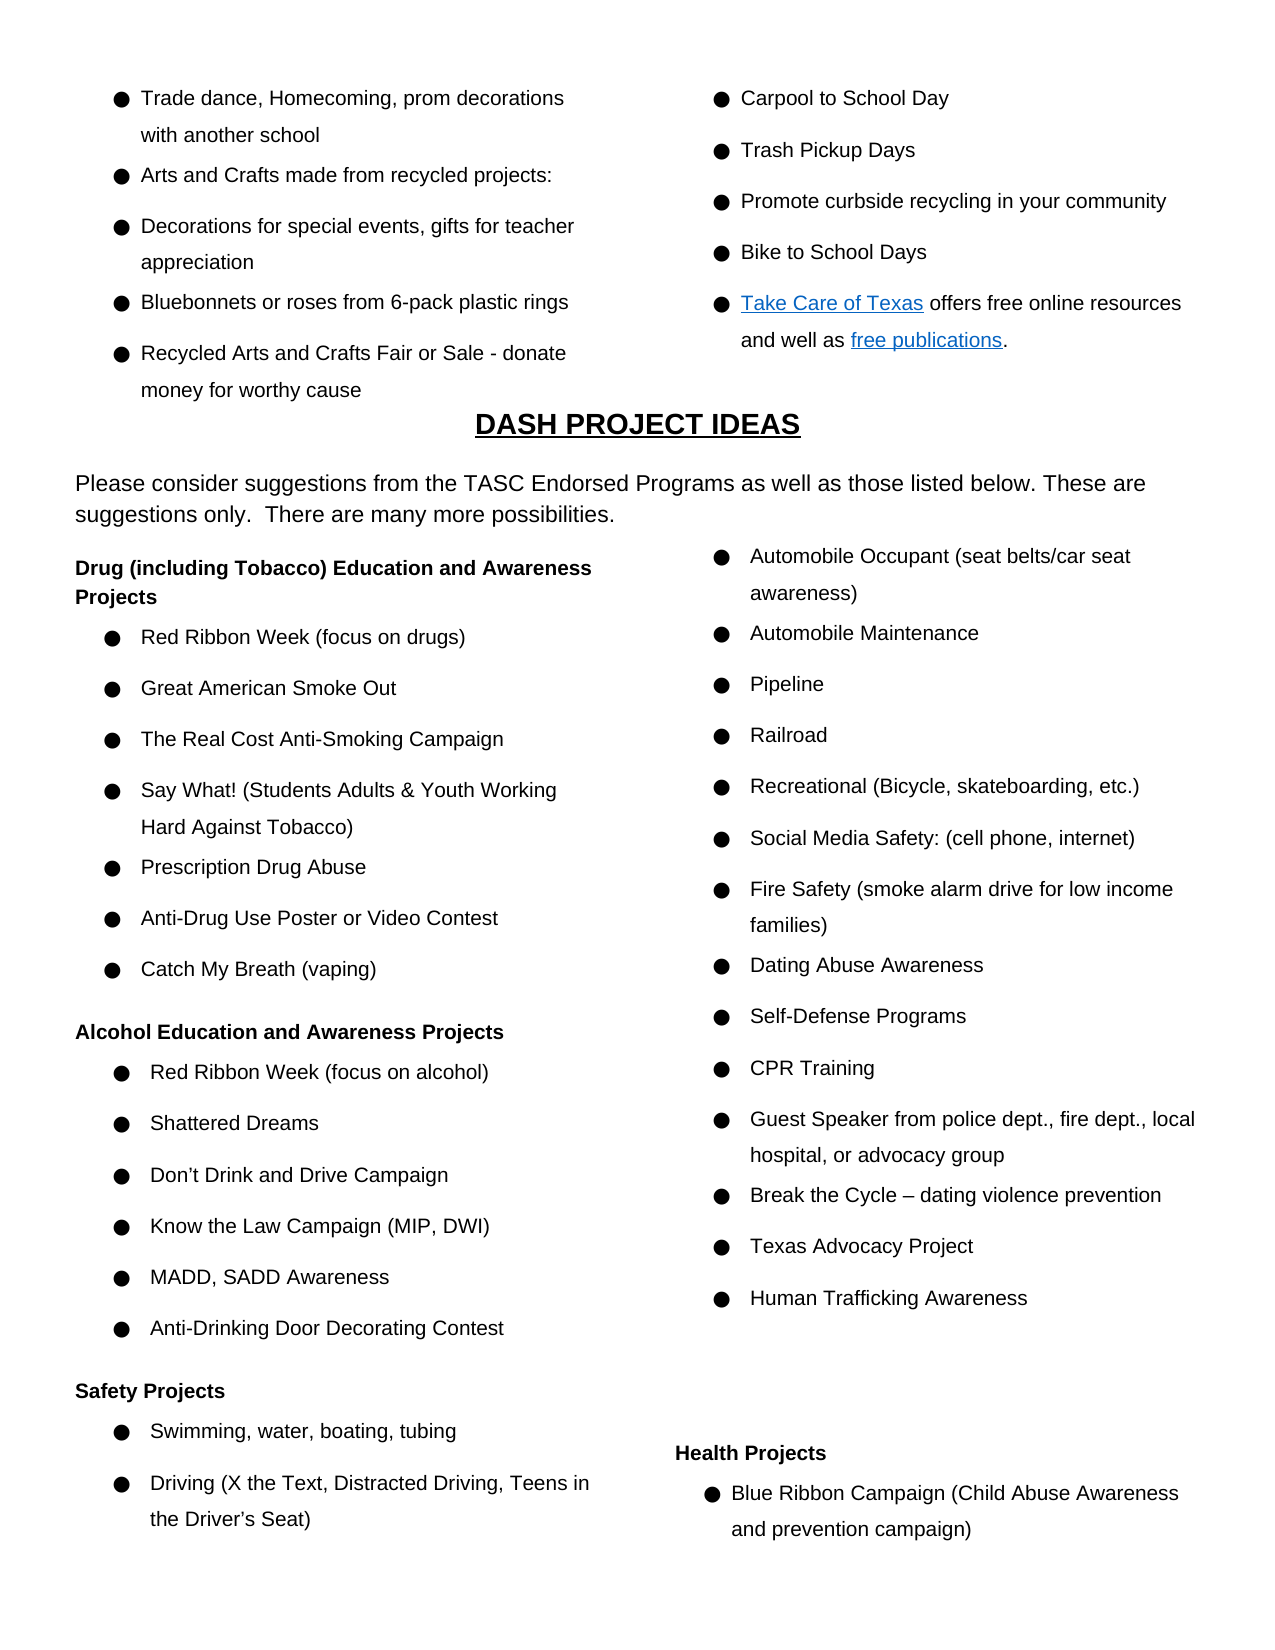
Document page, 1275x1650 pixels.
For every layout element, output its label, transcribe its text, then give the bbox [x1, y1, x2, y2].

list Blue Ribbon Campaign (Child Abuse Awareness and prevention campaign) [703, 1469, 1200, 1541]
list Automobile Occupant (seat belts/car seat awareness) [712, 533, 1200, 604]
list Fire Safety (smoke alarm drive for low income families) [712, 865, 1200, 937]
text Drug (including Tobacco) Education and Awareness Projects [75, 556, 600, 608]
list Decorations for special events, gifts for teacher appreciation [112, 202, 600, 274]
list Prescription Drug Abuse [103, 843, 600, 886]
list Arts and Crafts made from recycled projects: [112, 151, 600, 194]
list CPR Training [712, 1044, 1200, 1087]
list Railroad [712, 712, 1200, 754]
list Bike to School Days [712, 229, 1200, 271]
list Catch My Breath (vaping) [103, 946, 600, 988]
list Recycled Arts and Crafts Fair or Sale - donate money for worthy cause [112, 330, 600, 401]
list Red Ribbon Week (focus on alcohol) [112, 1049, 600, 1091]
list Trade dance, Homecoming, prom decorations with another school [112, 75, 600, 146]
list Self-Defense Programs [712, 993, 1200, 1036]
list Recreational (Bicycle, skateboarding, etc.) [712, 763, 1200, 806]
list Know the Law Campaign (MIP, DWI) [112, 1202, 600, 1245]
list Pipeline [712, 660, 1200, 703]
list Carpool to School Day [712, 75, 1200, 118]
list Texas Advocacy Project [712, 1223, 1200, 1266]
list Dating Abuse Awareness [712, 942, 1200, 984]
list MADD, SADD Awareness [112, 1254, 600, 1296]
text DASH PROJECT IDEAS [75, 407, 1200, 440]
text Please consider suggestions from the TASC Endorsed Programs as well as those listed below. These are suggestions only. There are many more possibilities. [75, 470, 1200, 528]
list Great American Smoke Out [103, 664, 600, 707]
list Driving (X the Text, Distracted Driving, Teens in the Driver’s Seat) [112, 1459, 600, 1531]
list Human Trafficking Awareness [712, 1274, 1200, 1317]
list Guest Speaker from police dept., fire dept., local hospital, or advocacy group [712, 1095, 1200, 1167]
list Anti-Drinking Door Decorating Contest [112, 1305, 600, 1348]
list Promote curbside recycling in your community [712, 177, 1200, 220]
list Swimming, water, boating, tubing [112, 1408, 600, 1451]
list The Real Cost Anti-Smoking Campaign [103, 716, 600, 758]
text Safety Projects [75, 1379, 600, 1403]
text Health Projects [675, 1440, 1200, 1464]
list Shattered Dreams [112, 1100, 600, 1143]
list Take Care of Texas offers free online resources and well as free publications. [712, 280, 1200, 351]
list Red Ribbon Week (focus on drugs) [103, 613, 600, 656]
list Break the Cycle – dating violence prevention [712, 1172, 1200, 1214]
text Alcohol Education and Awareness Projects [75, 1020, 600, 1044]
list Trash Pickup Days [712, 126, 1200, 169]
list Anti-Drug Use Poster or Video Contest [103, 894, 600, 937]
list Bluebonnets or roses from 6-pack plastic rings [112, 279, 600, 321]
list Social Media Safety: (cell phone, internet) [712, 814, 1200, 857]
list Automobile Maintenance [712, 609, 1200, 652]
list Don’t Drink and Drive Campaign [112, 1151, 600, 1194]
list Say What! (Students Adults & Youth Working Hard Against Tobacco) [103, 767, 600, 838]
